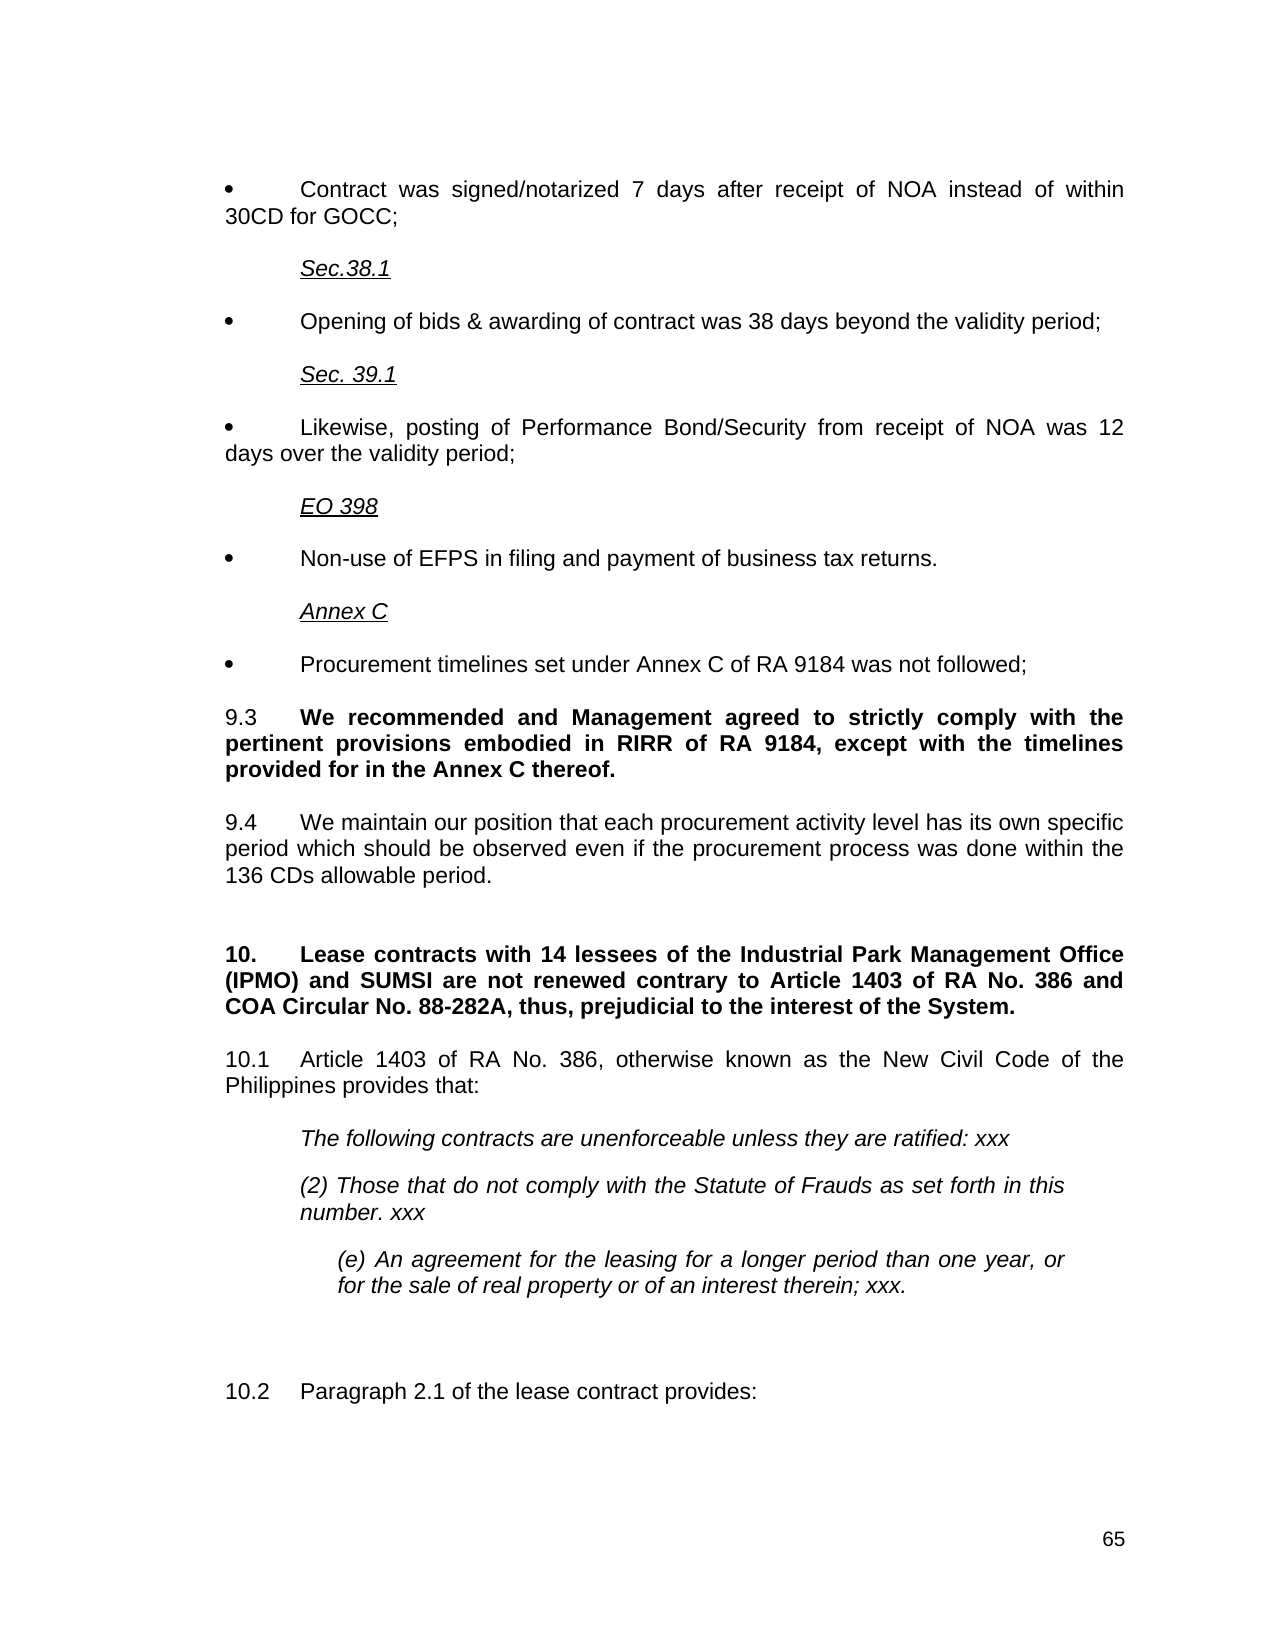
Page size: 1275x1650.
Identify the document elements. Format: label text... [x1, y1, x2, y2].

list Article 1403 of RA No. 386, otherwise known as the New Civil Code of the Philippines provides that: [225, 1046, 1125, 1099]
list We recommended and Management agreed to strictly comply with the pertinent provisions embodied in RIRR of RA 9184, except with the timelines provided for in the Annex C thereof. [225, 703, 1125, 782]
list Non-use of EFPS in filing and payment of business tax returns. [225, 545, 1125, 572]
text EO 398 [300, 493, 1125, 519]
text Sec.38.1 [300, 255, 1125, 282]
list Likewise, posting of Performance Bond/Security from receipt of NOA was 12 days over the validity period; [225, 413, 1125, 466]
text Annex C [300, 598, 1125, 624]
list An agreement for the leasing for a longer period than one year, or for the sale of real property or of an interest therein; xxx. [337, 1246, 1066, 1298]
list Paragraph 2.1 of the lease contract provides: [225, 1378, 1125, 1404]
text The following contracts are unenforceable unless they are ratified: xxx [300, 1125, 1066, 1151]
list Opening of bids & awarding of contract was 38 days beyond the validity period; [225, 308, 1125, 334]
text Sec. 39.1 [300, 361, 1125, 387]
text (2) Those that do not comply with the Statute of Frauds as set forth in this number. xxx [300, 1172, 1066, 1225]
list Lease contracts with 14 lessees of the Industrial Park Management Office (IPMO) and SUMSI are not renewed contrary to Article 1403 of RA No. 386 and COA Circular No. 88-282A, thus, prejudicial to the interest of the System. [225, 941, 1125, 1020]
list We maintain our position that each procurement activity level has its own specific period which should be observed even if the procurement process was done within the 136 CDs allowable period. [225, 809, 1125, 888]
list Procurement timelines set under Annex C of RA 9184 was not followed; [225, 651, 1125, 677]
list Contract was signed/notarized 7 days after receipt of NOA instead of within 30CD for GOCC; [225, 176, 1125, 229]
